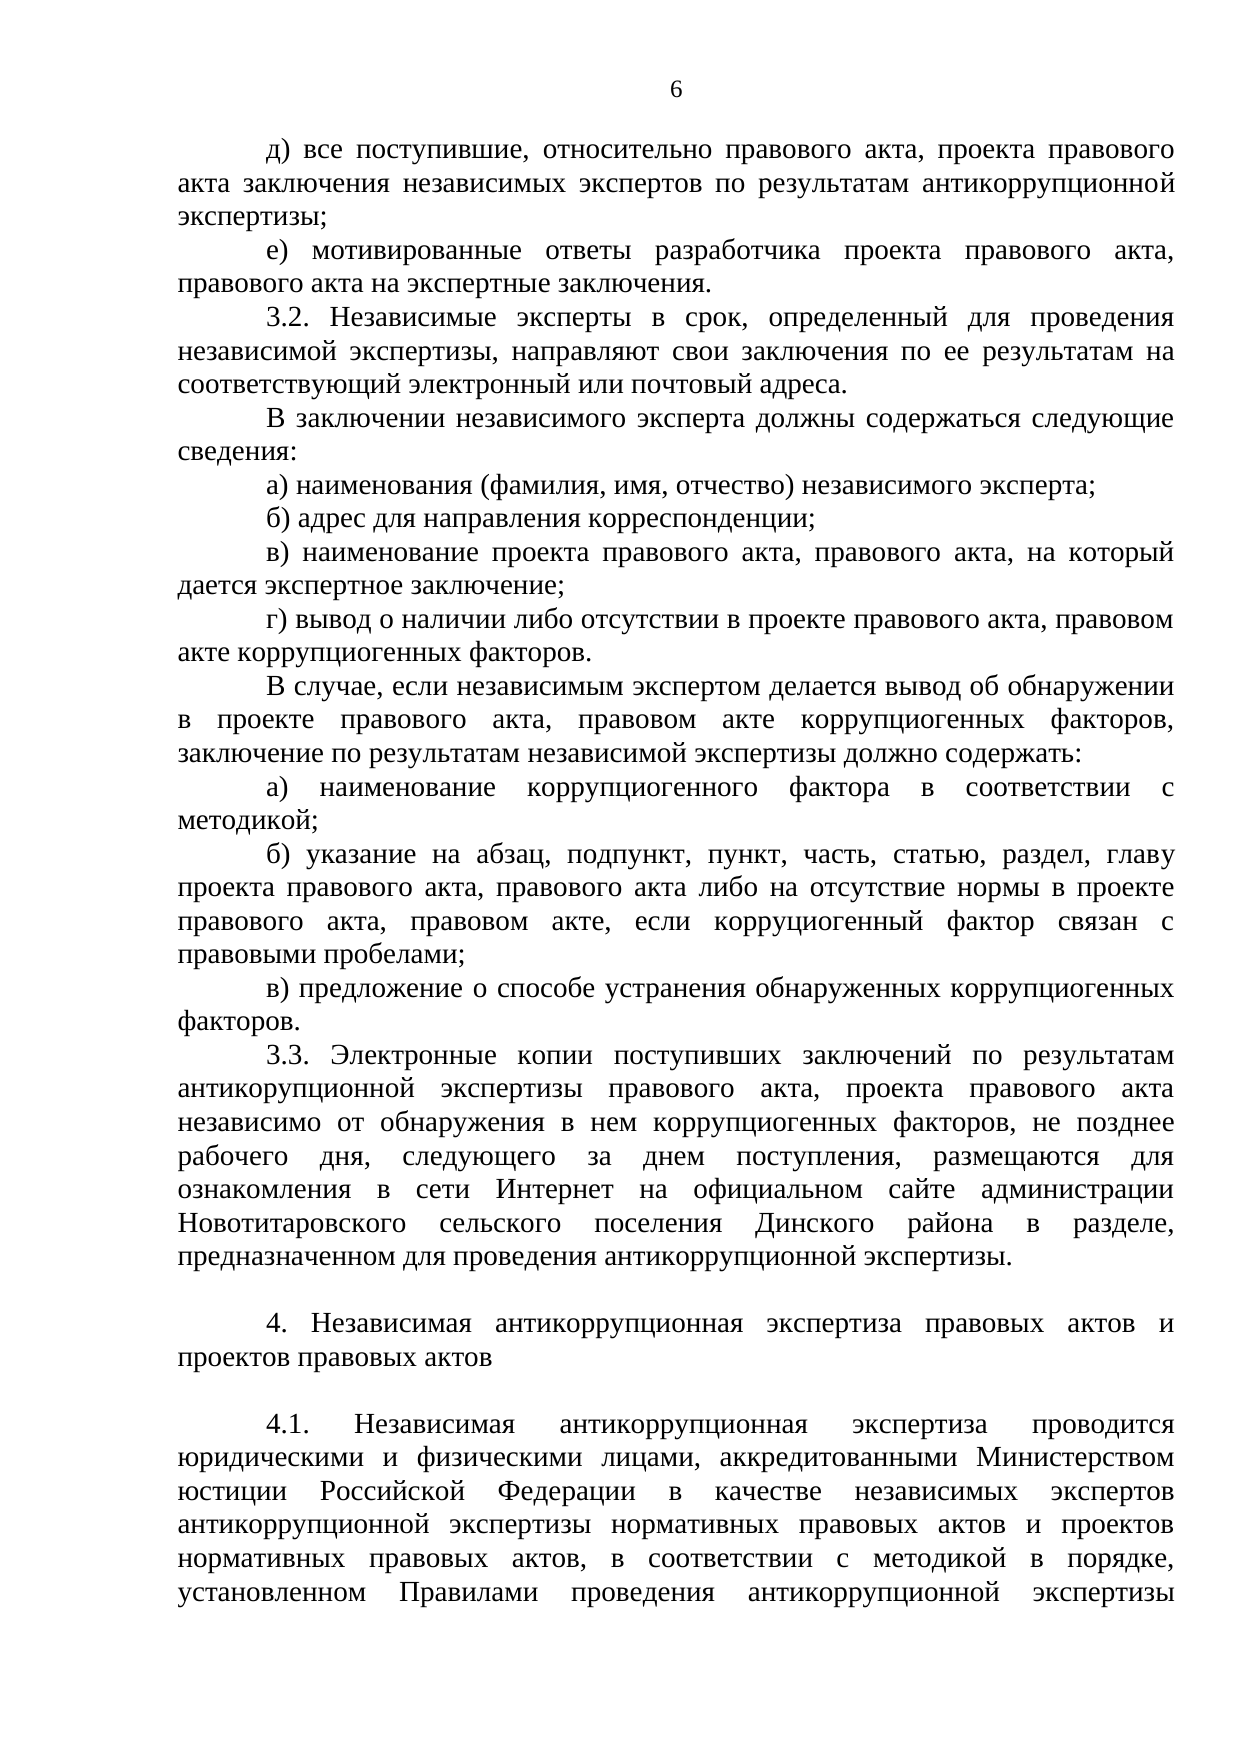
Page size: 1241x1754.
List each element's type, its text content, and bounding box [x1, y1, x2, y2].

text б) указание на абзац, подпункт, пункт, часть, статью, раздел, главy проекта правового акта, правового акта либо на отсутствие нормы в проекте правового акта, правовом акте, если корруциогенный фактор связан с правовыми пробелами; [177, 836, 1175, 970]
text 4. Независимая антикоррупционная экспертиза правовых актов и проектов правовых актов [177, 1305, 1175, 1372]
text В случае, если независимым экспертом делается вывод об обнаружении в проекте правового акта, правовом акте коррупциогенных факторов, заключение по результатам независимой экспертизы должно содержать: [177, 668, 1175, 769]
text а) наименование коррупциогенного фактора в соответствии с методикой; [177, 769, 1175, 836]
text а) наименования (фамилия, имя, отчество) независимого эксперта; [177, 467, 1175, 500]
text 3.3. Электронные копии поступивших заключений по результатам антикорупционной экспертизы правового акта, проекта правового акта независимо от обнаружения в нем коррупциогенных факторов, не позднее рабочего дня, следующего за днем поступления, размещаются для ознакомления в сети Интернет на официальном сайте администрации Новотитаровского сельского поселения Динского района в разделе, предназначенном для проведения антикоррупционной экспертизы. [177, 1037, 1175, 1272]
text в) наименование проекта правового акта, правового акта, на который дается экспертное заключение; [177, 534, 1175, 601]
text в) предложение о способе устранения обнаруженных коррупциогенных факторов. [177, 970, 1175, 1037]
text б) адрес для направления корреспонденции; [177, 500, 1175, 534]
text В заключении независимого эксперта должны содержаться следующие сведения: [177, 400, 1175, 467]
text 3.2. Независимые эксперты в срок, определенный для проведения независимой экспертизы, направляют свои заключения по ее результатам на соответствующий электронный или почтовый адреса. [177, 299, 1175, 400]
text д) все поступившие, относительно правового акта, проекта правового акта заключения независимых экспертов по результатам антикоррупционной экспертизы; [177, 131, 1175, 232]
text г) вывод о наличии либо отсутствии в проекте правового акта, правовом акте коррупциогенных факторов. [177, 601, 1175, 668]
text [177, 1406, 1175, 1607]
text е) мотивированные ответы разработчика проекта правового акта, правового акта на экспертные заключения. [177, 232, 1175, 299]
